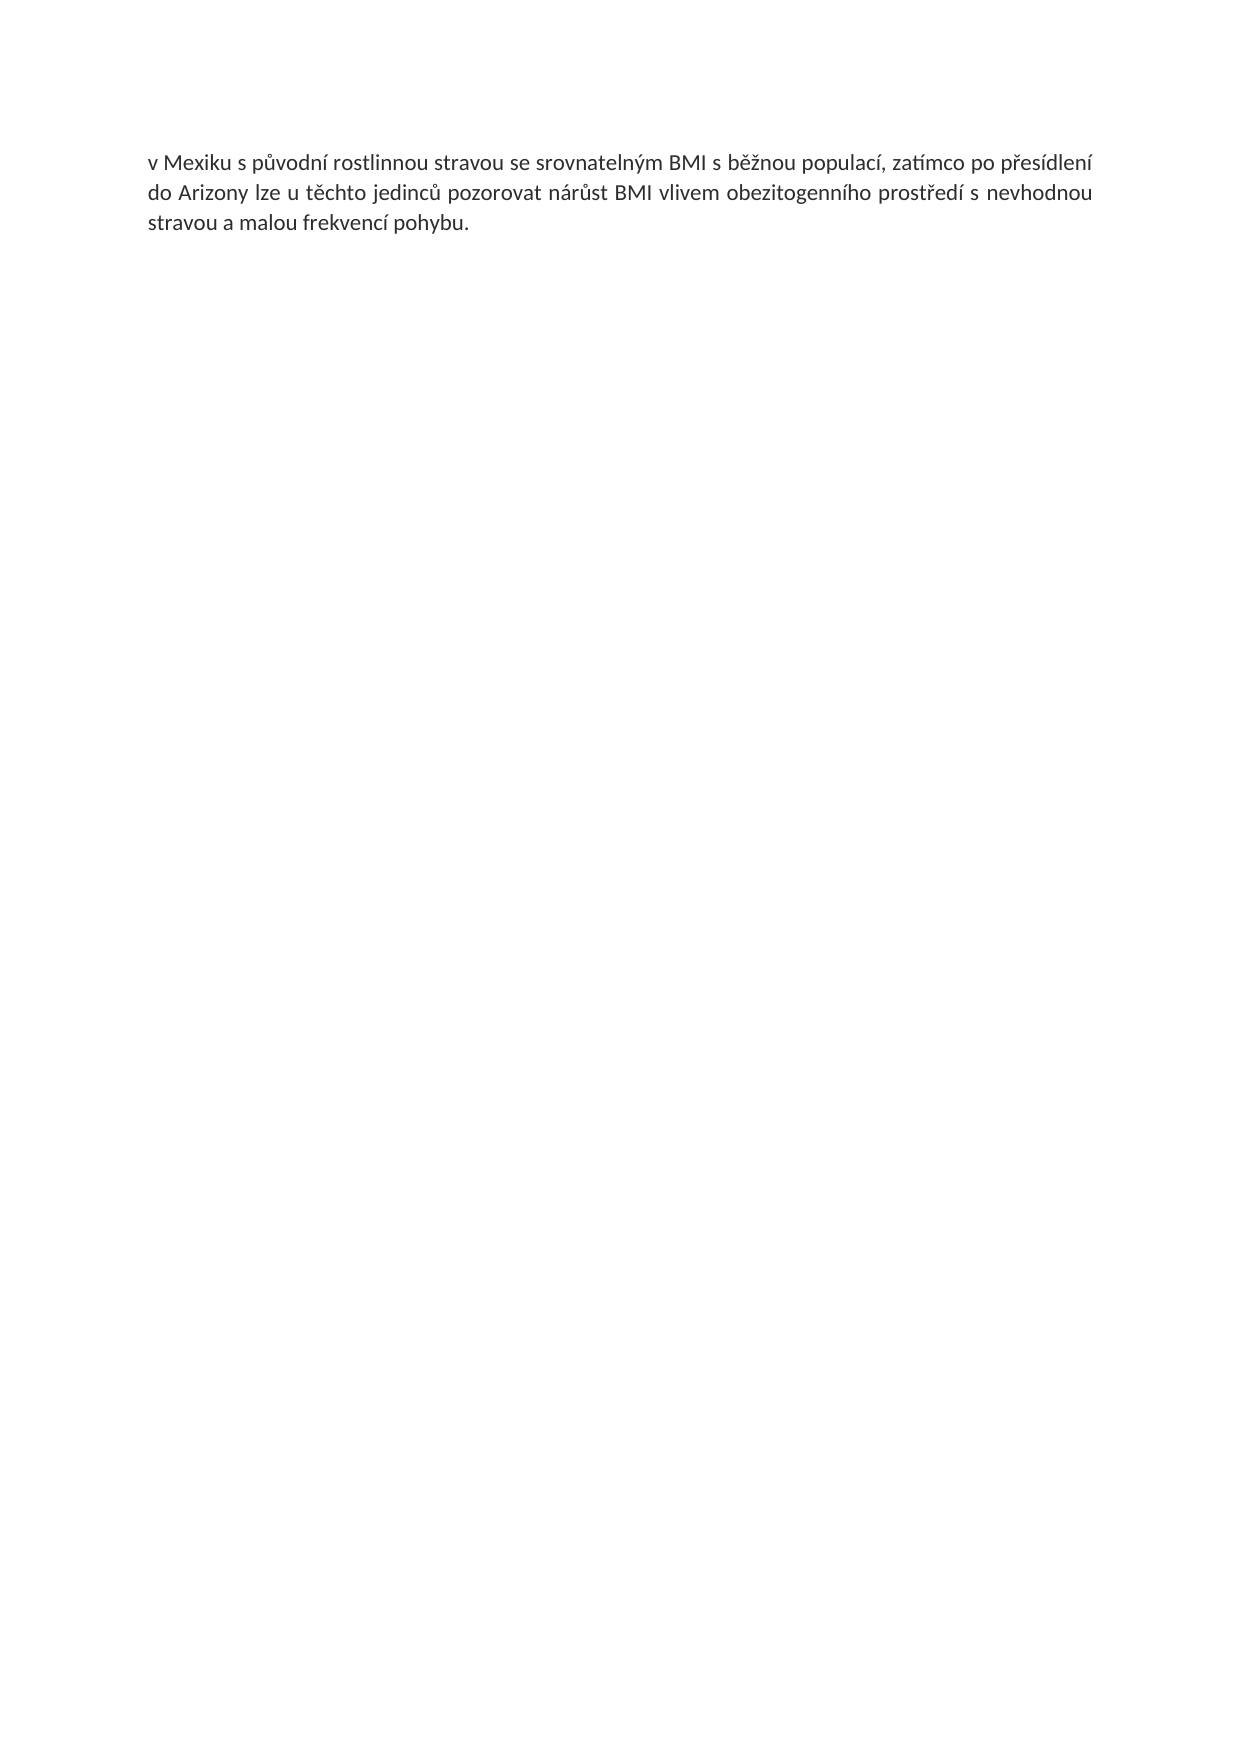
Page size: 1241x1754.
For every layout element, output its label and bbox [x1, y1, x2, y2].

text [148, 206, 1093, 236]
